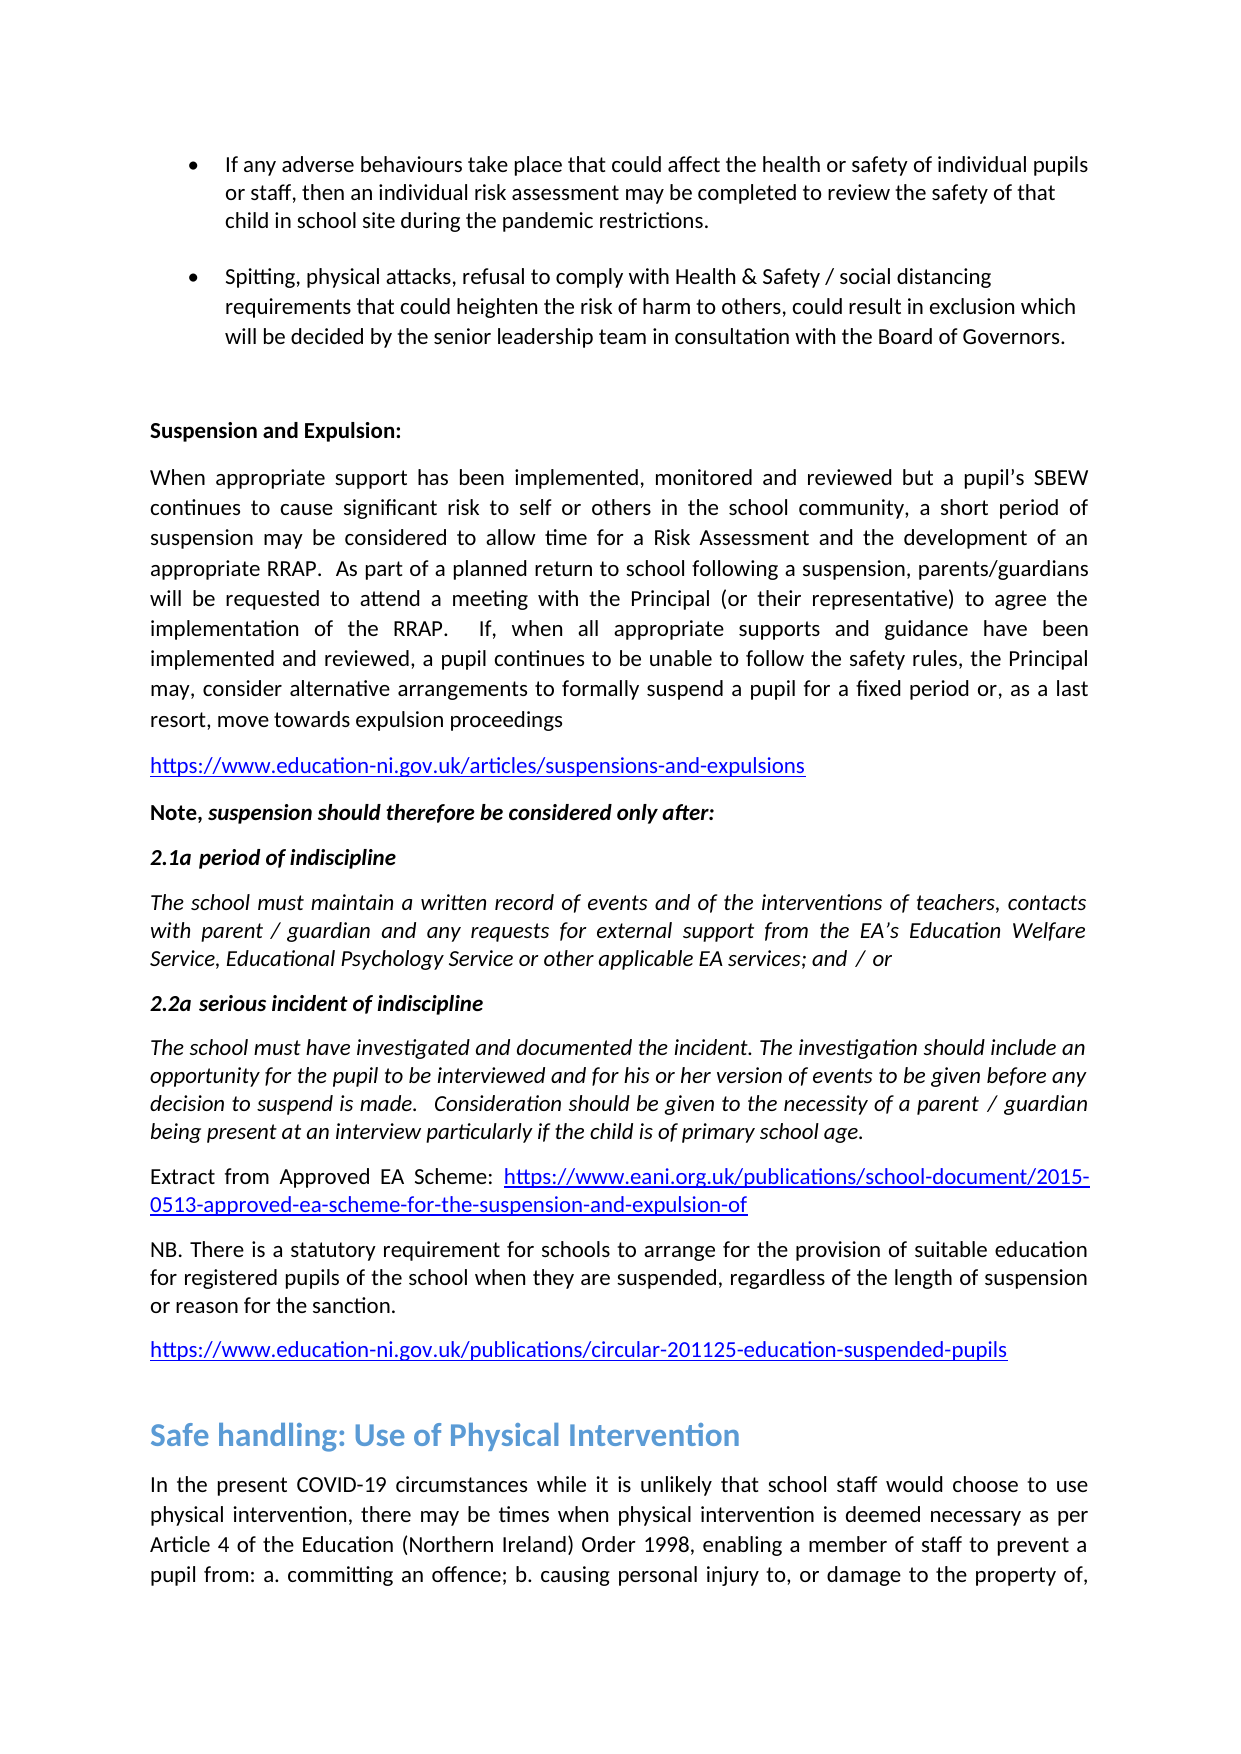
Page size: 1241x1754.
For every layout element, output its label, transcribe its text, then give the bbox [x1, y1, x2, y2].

text 2.1a period of indiscipline [150, 843, 1090, 871]
text Suspension and Expulsion: [150, 416, 1090, 444]
text https://www.education-ni.gov.uk/articles/suspensions-and-expulsions [150, 752, 1090, 780]
text NB. There is a statutory requirement for schools to arrange for the provision of suitable education for registered pupils of the school when they are suspended, regardless of the length of suspension or reason for the sanction. [150, 1235, 1090, 1319]
text 2.2a serious incident of indiscipline [150, 989, 1090, 1017]
text Extract from Approved EA Scheme: https://www.eani.org.uk/publications/school-document/2015-0513-approved-ea-scheme-for-the-suspension-and-expulsion-of​ [150, 1162, 1090, 1218]
text The school must maintain a written record of events and of the interventions of teachers, contacts with parent / guardian and any requests for external support from the EA’s Education Welfare Service, Educational Psychology Service or other applicable EA services; and / or [150, 888, 1090, 972]
list If any adverse behaviours take place that could affect the health or safety of individual pupils or staff, then an individual risk assessment may be completed to review the safety of that child in school site during the pandemic restrictions. [187, 150, 1090, 234]
text https://www.education-ni.gov.uk/publications/circular-201125-education-suspended-pupils [150, 1336, 1090, 1363]
text When appropriate support has been implemented, monitored and reviewed but a pupil’s SBEW continues to cause significant risk to self or others in the school community, a short period of suspension may be considered to allow time for a Risk Assessment and the development of an appropriate RRAP. As part of a planned return to school following a suspension, parents/guardians will be requested to attend a meeting with the Principal (or their representative) to agree the implementation of the RRAP. If, when all appropriate supports and guidance have been implemented and reviewed, a pupil continues to be unable to follow the safety rules, the Principal may, consider alternative arrangements to formally suspend a pupil for a fixed period or, as a last resort, move towards expulsion proceedings [150, 463, 1090, 733]
text Note, suspension should therefore be considered only after: [150, 798, 1090, 827]
text The school must have investigated and documented the incident. The investigation should include an opportunity for the pupil to be interviewed and for his or her version of events to be given before any decision to suspend is made. Consideration should be given to the necessity of a parent / guardian being present at an interview particularly if the child is of primary school age. [150, 1033, 1090, 1145]
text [150, 1470, 1090, 1589]
text Safe handling: Use of Physical Intervention [150, 1413, 1090, 1454]
list Spitting, physical attacks, refusal to comply with Health & Safety / social distancing requirements that could heighten the risk of harm to others, could result in exclusion which will be decided by the senior leadership team in consultation with the Board of Governors. [187, 262, 1090, 351]
